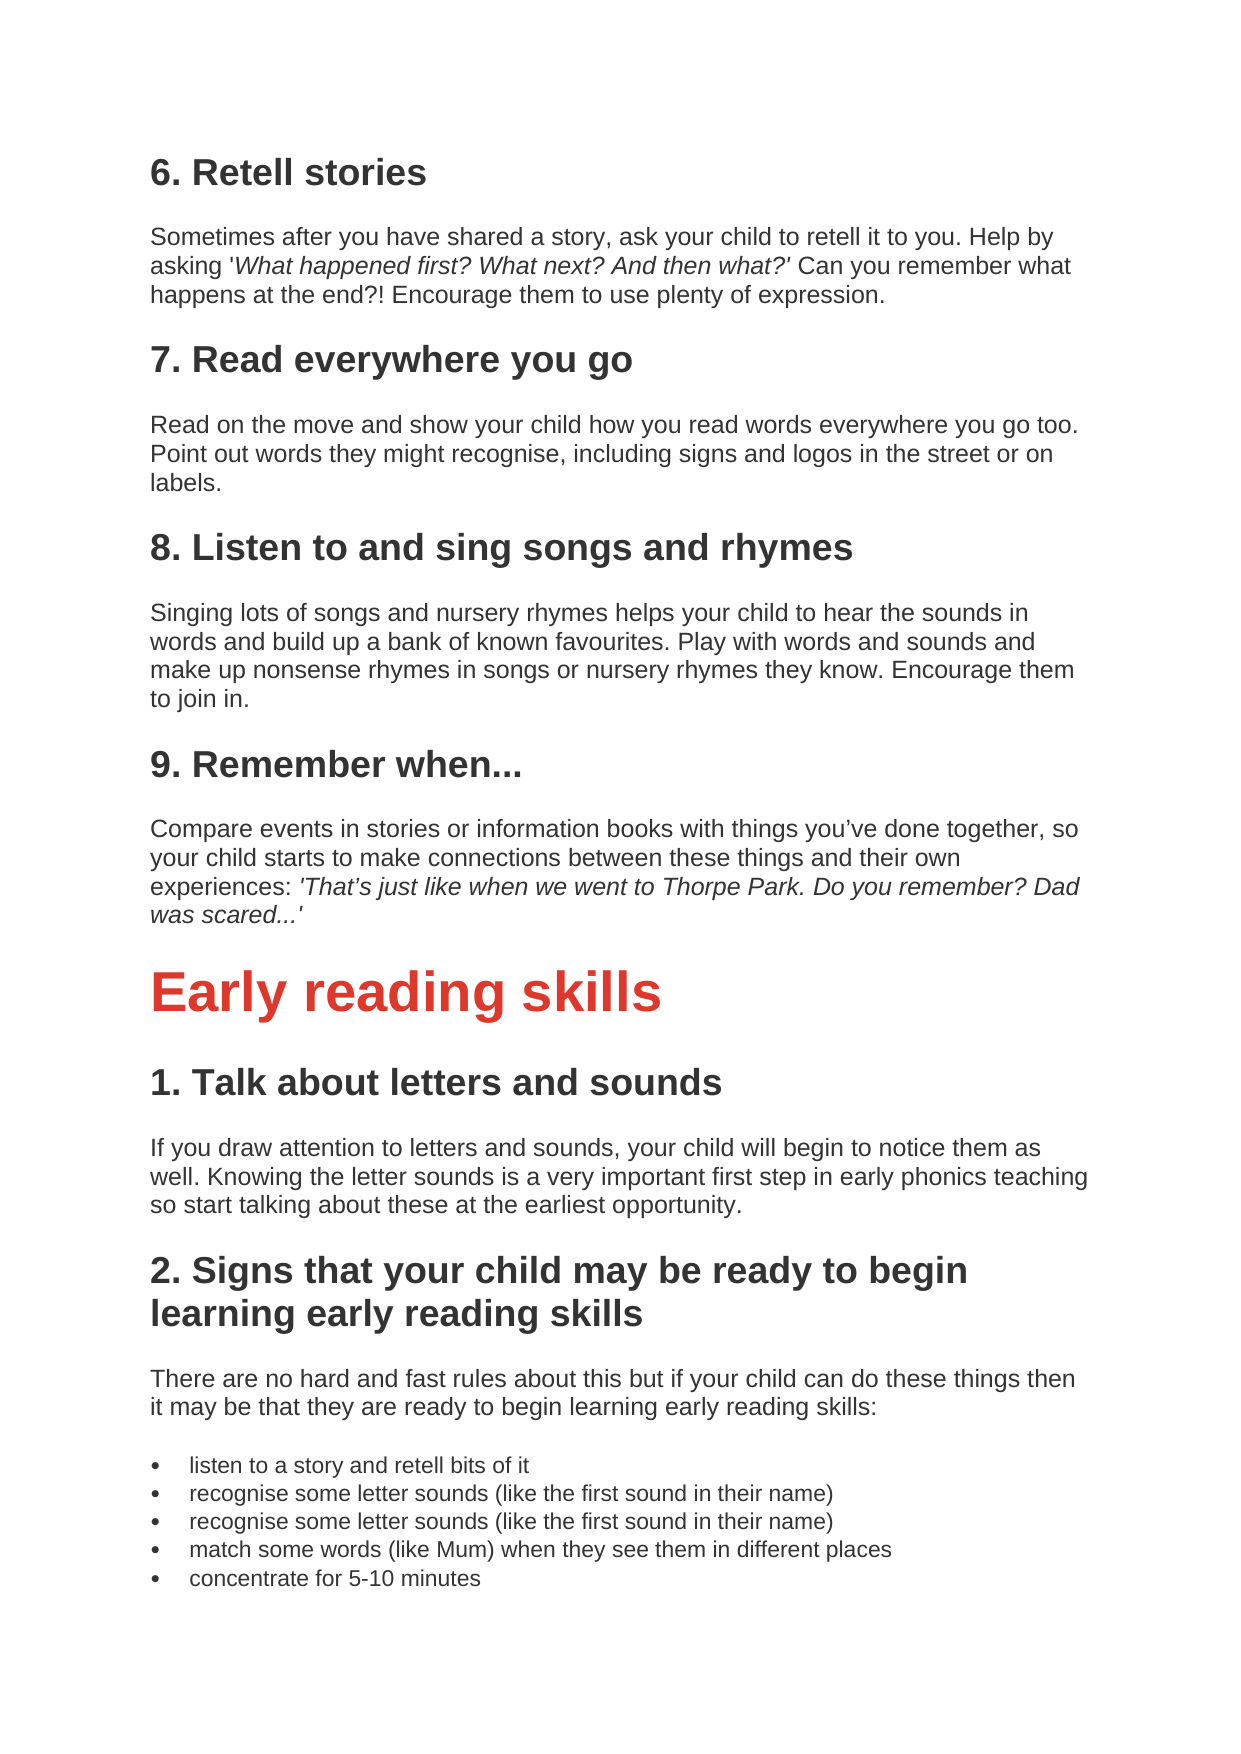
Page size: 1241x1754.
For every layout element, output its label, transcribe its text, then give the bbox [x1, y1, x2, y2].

list concentrate for 5-10 minutes [152, 1563, 1090, 1591]
subtitle 1. Talk about letters and sounds [150, 1061, 1090, 1104]
subtitle 9. Remember when... [150, 742, 1090, 785]
text Read on the move and show your child how you read words everywhere you go too. Point out words they might recognise, including signs and logos in the street or on labels. [150, 410, 1090, 496]
subtitle 8. Listen to and sing songs and rhymes [150, 525, 1090, 568]
list recognise some letter sounds (like the first sound in their name) [152, 1478, 1090, 1507]
subtitle Early reading skills [150, 958, 1090, 1023]
text There are no hard and fast rules about this but if your child can do these things then it may be that they are ready to begin learning early reading skills: [150, 1364, 1090, 1421]
list recognise some letter sounds (like the first sound in their name) [152, 1507, 1090, 1535]
subtitle 2. Signs that your child may be ready to begin learning early reading skills [150, 1248, 1090, 1334]
text Singing lots of songs and nursery rhymes helps your child to hear the sounds in words and build up a bank of known favourites. Play with words and sounds and make up nonsense rhymes in songs or nursery rhymes they know. Encourage them to join in. [150, 598, 1090, 713]
list match some words (like Mum) when they see them in different places [152, 1535, 1090, 1563]
text Sometimes after you have shared a story, ask your child to retell it to you. Help by asking 'What happened first? What next? And then what?' Can you remember what happens at the end?! Encourage them to use plenty of expression. [150, 222, 1090, 308]
list listen to a story and retell bits of it [152, 1450, 1090, 1478]
text Compare events in stories or information books with things you’ve done together, so your child starts to make connections between these things and their own experiences: 'That’s just like when we went to Thorpe Park. Do you remember? Dad was scared...' [150, 814, 1090, 929]
subtitle 7. Read everywhere you go [150, 338, 1090, 381]
subtitle 6. Retell stories [150, 150, 1090, 193]
text If you draw attention to letters and sounds, your child will begin to notice them as well. Knowing the letter sounds is a very important first step in early phonics teaching so start talking about these at the earliest opportunity. [150, 1133, 1090, 1219]
